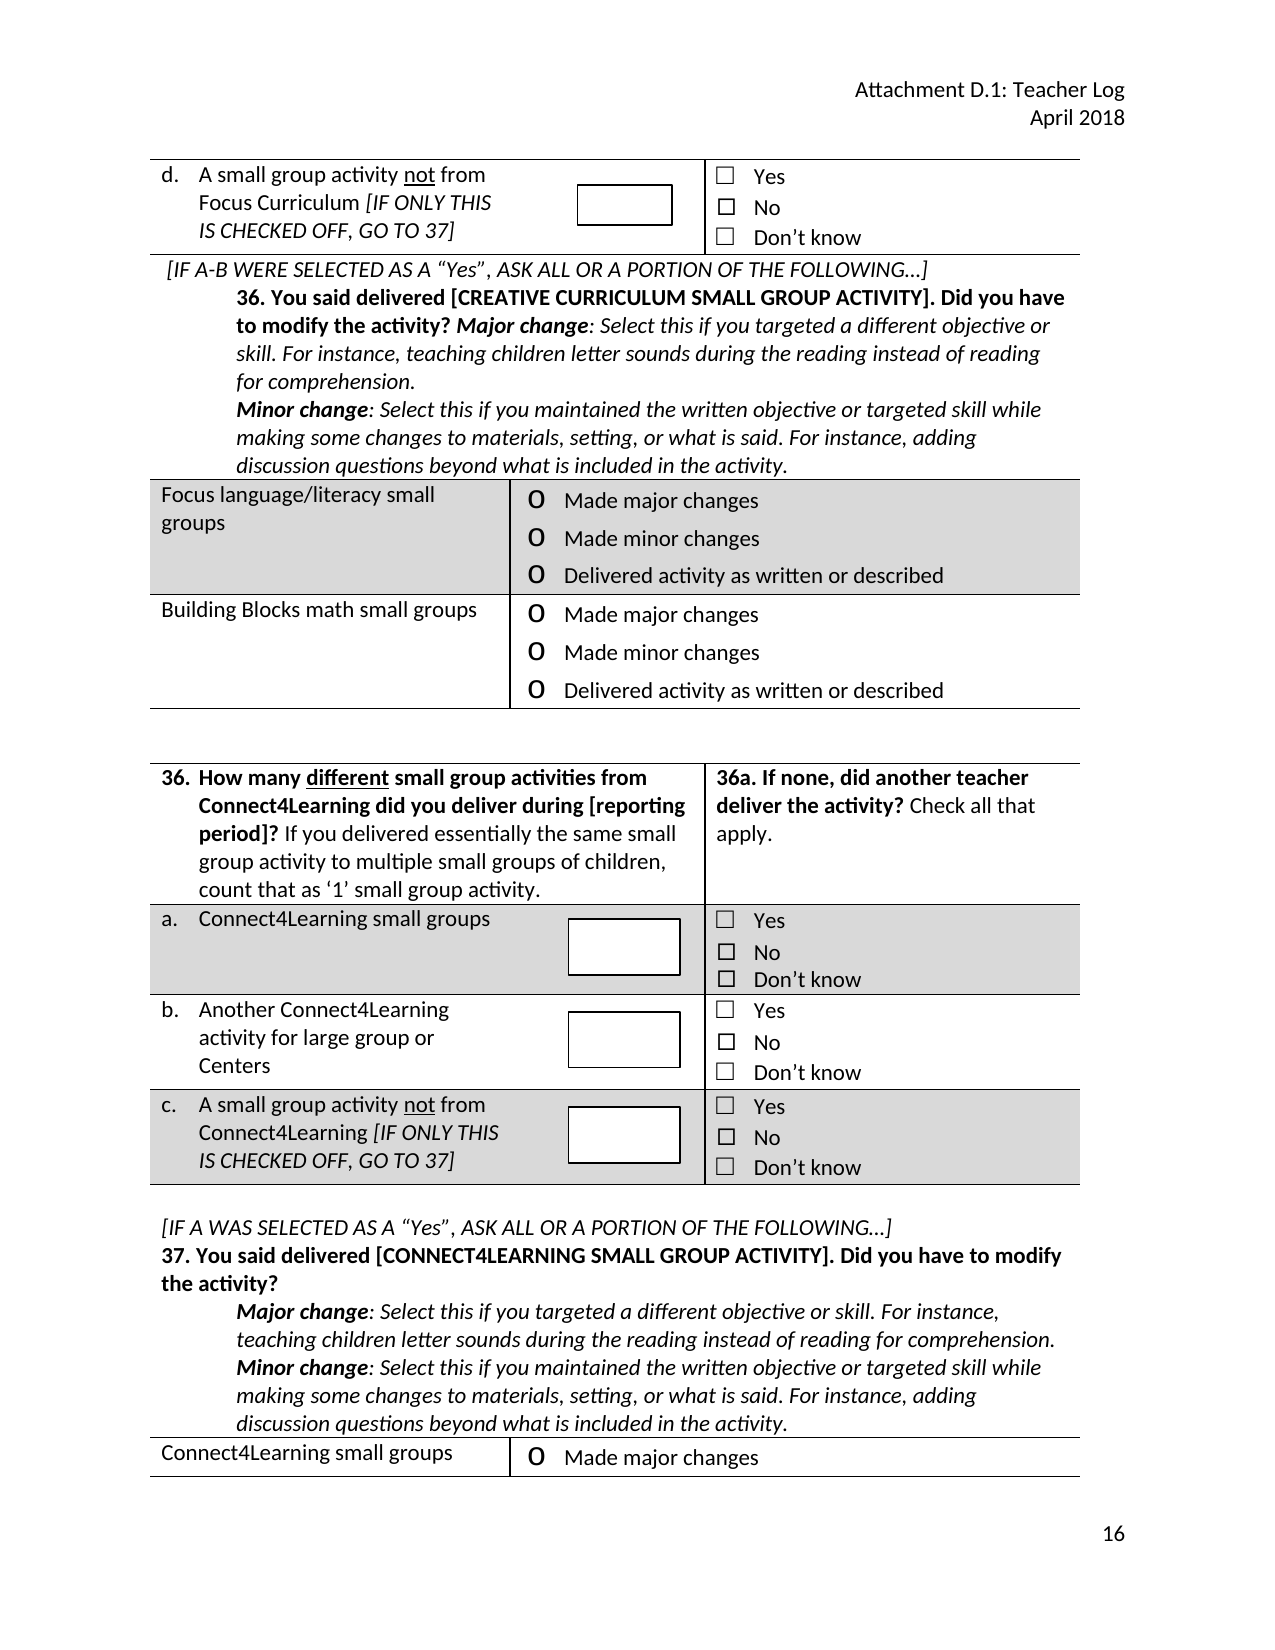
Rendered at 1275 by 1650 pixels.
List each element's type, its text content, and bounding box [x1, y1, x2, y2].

table_header How many different small group activities from Connect4Learning did you deliver during [reporting period]? If you delivered essentially the same small group activity to multiple small groups of children, count that as ‘1’ small group activity. [150, 764, 704, 903]
table_cell [IF A WAS SELECTED AS A “Yes”, ASK ALL OR A PORTION OF THE FOLLOWING…] 37. You said delivered [CONNECT4LEARNING SMALL GROUP ACTIVITY]. Did you have to modify the activity? Major change: Select this if you targeted a different objective or skill. For instance, teaching children letter sounds during the reading instead of reading for comprehension. Minor change: Select this if you maintained the written objective or targeted skill while making some changes to materials, setting, or what is said. For instance, adding discussion questions beyond what is included in the activity. [150, 1185, 1080, 1437]
table_cell [510, 995, 704, 1089]
table_cell Focus language/literacy small groups [150, 480, 509, 594]
table_cell Yes No Don’t know [706, 905, 1080, 994]
table_cell A small group activity not from Focus Curriculum [IF ONLY THIS IS CHECKED OFF, GO TO 37] [150, 160, 510, 254]
table_cell Made major changes Made minor changes Delivered activity as written or described [511, 595, 1080, 708]
table_header 36a. If none, did another teacher deliver the activity? Check all that apply. [706, 764, 1080, 903]
table_cell [510, 905, 704, 994]
table_cell Made major changes Made minor changes Delivered activity as written or described [511, 480, 1080, 594]
table_cell [IF A-B WERE SELECTED AS A “Yes”, ASK ALL OR A PORTION OF THE FOLLOWING…] 36. You said delivered [CREATIVE CURRICULUM SMALL GROUP ACTIVITY]. Did you have to modify the activity? Major change: Select this if you targeted a different objective or skill. For instance, teaching children letter sounds during the reading instead of reading for comprehension. Minor change: Select this if you maintained the written objective or targeted skill while making some changes to materials, setting, or what is said. For instance, adding discussion questions beyond what is included in the activity. [150, 255, 1080, 479]
table_cell Building Blocks math small groups [150, 595, 509, 708]
table_cell [510, 160, 704, 254]
table_cell Yes No Don’t know [706, 160, 1080, 254]
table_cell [511, 1438, 1080, 1476]
table_cell Yes No Don’t know [706, 1090, 1080, 1184]
table_cell [510, 1090, 704, 1184]
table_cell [150, 1438, 509, 1476]
table_cell Connect4Learning small groups [150, 905, 510, 994]
table_cell A small group activity not from Connect4Learning [IF ONLY THIS IS CHECKED OFF, GO TO 37] [150, 1090, 510, 1184]
table_cell Yes No Don’t know [706, 995, 1080, 1089]
table_cell Another Connect4Learning activity for large group or Centers [150, 995, 510, 1089]
